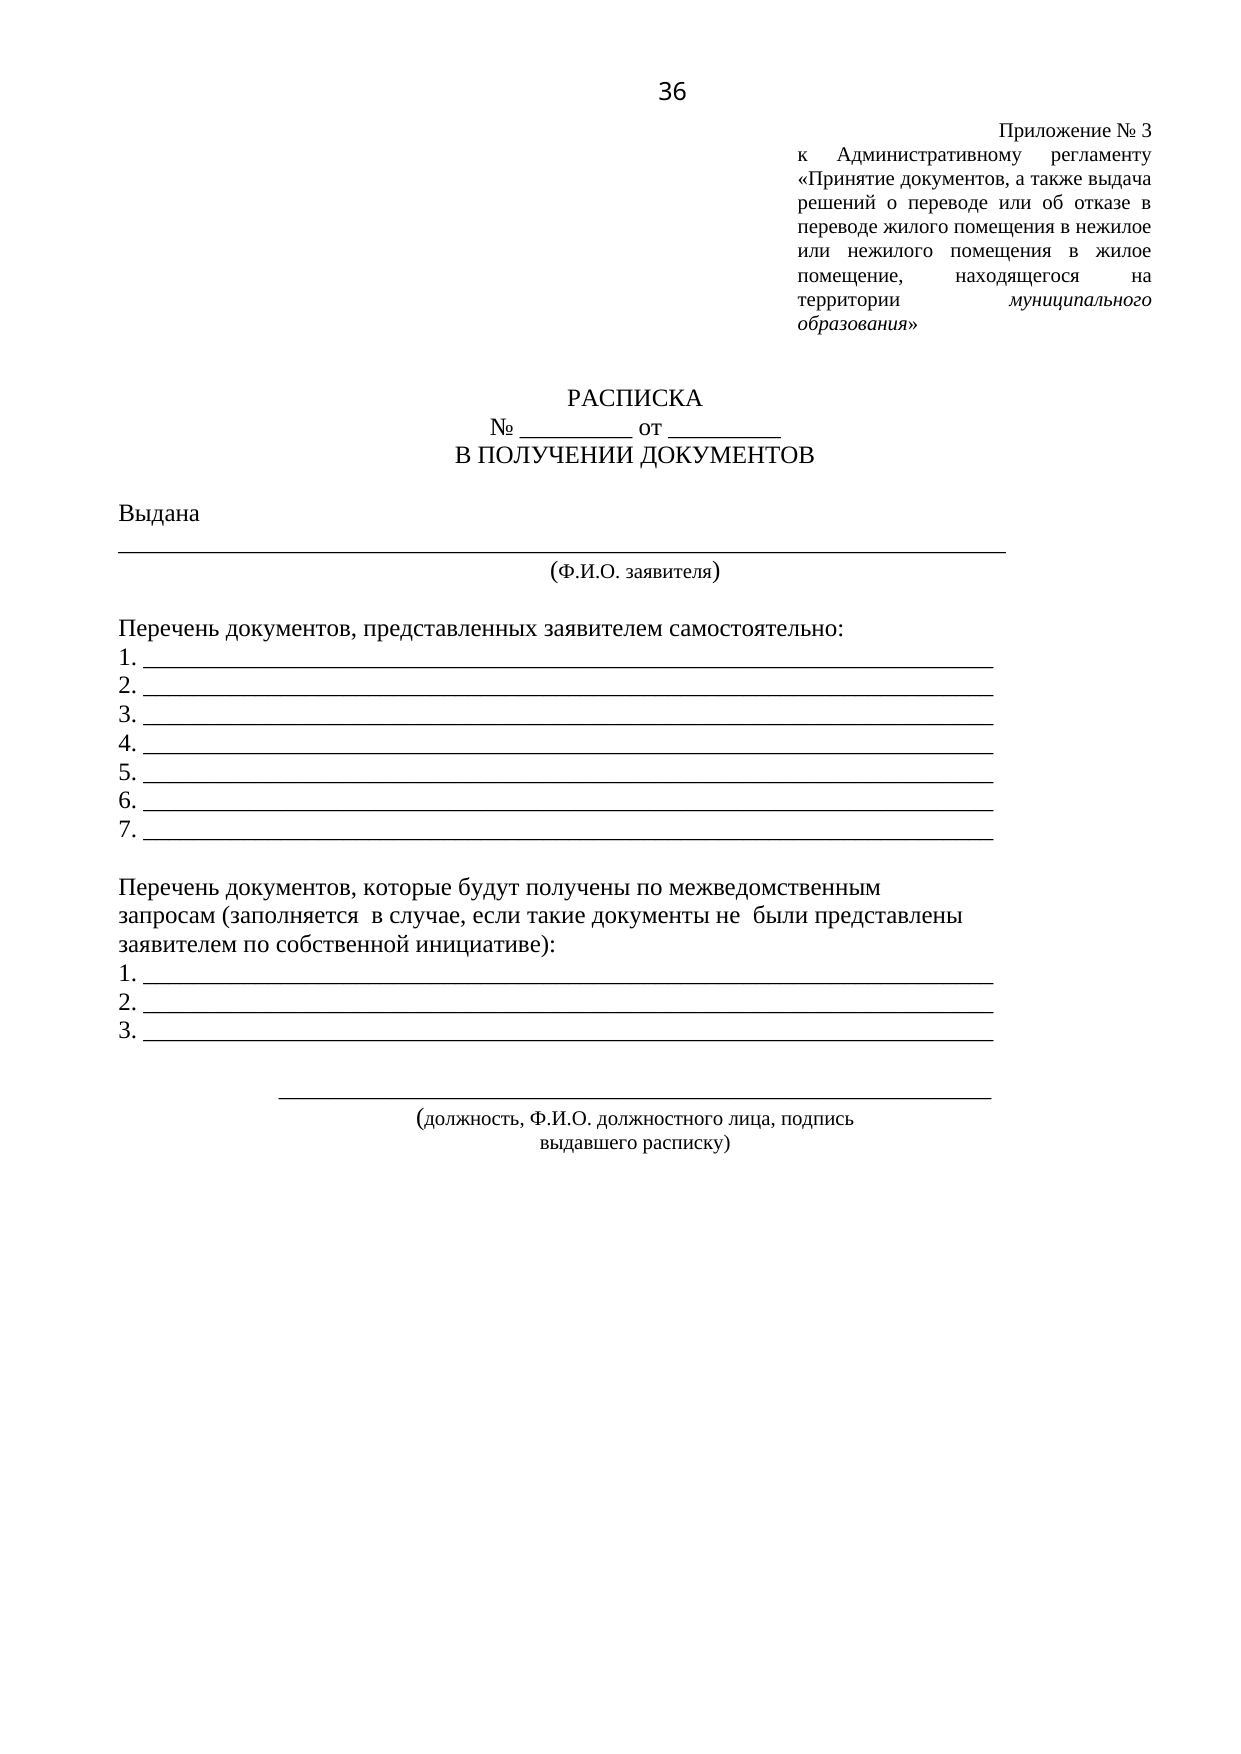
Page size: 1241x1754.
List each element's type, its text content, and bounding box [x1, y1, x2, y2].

text _________________________________________________________ [118, 1073, 1152, 1102]
text к Административному регламенту «Принятие документов, а также выдача решений о переводе или об отказе в переводе жилого помещения в нежилое или нежилого помещения в жилое помещение, находящегося на территории муниципального образования» [797, 142, 1152, 335]
text Выдана [118, 498, 1152, 527]
text выдавшего расписку) [118, 1130, 1152, 1154]
text запросам (заполняется в случае, если такие документы не были представлены [118, 900, 1152, 929]
text Приложение № 3 [738, 118, 1152, 142]
text В ПОЛУЧЕНИИ ДОКУМЕНТОВ [118, 440, 1152, 469]
text 7. ____________________________________________________________________ [118, 814, 1152, 843]
text _______________________________________________________________________ [118, 527, 1152, 555]
text 5. ____________________________________________________________________ [118, 757, 1152, 785]
text № _________ от _________ [118, 412, 1152, 440]
text (должность, Ф.И.О. должностного лица, подпись [118, 1102, 1152, 1130]
text заявителем по собственной инициативе): [118, 929, 1152, 958]
text РАСПИСКА [118, 383, 1152, 412]
text 1. ____________________________________________________________________ [118, 642, 1152, 670]
text 4. ____________________________________________________________________ [118, 728, 1152, 757]
text Перечень документов, представленных заявителем самостоятельно: [118, 613, 1152, 642]
text 1. ____________________________________________________________________ [118, 958, 1152, 987]
text (Ф.И.О. заявителя) [118, 555, 1152, 584]
text 6. ____________________________________________________________________ [118, 785, 1152, 814]
text Перечень документов, которые будут получены по межведомственным [118, 872, 1152, 900]
text 3. ____________________________________________________________________ [118, 1015, 1152, 1044]
text 2. ____________________________________________________________________ [118, 670, 1152, 699]
text 3. ____________________________________________________________________ [118, 699, 1152, 728]
text 2. ____________________________________________________________________ [118, 987, 1152, 1015]
